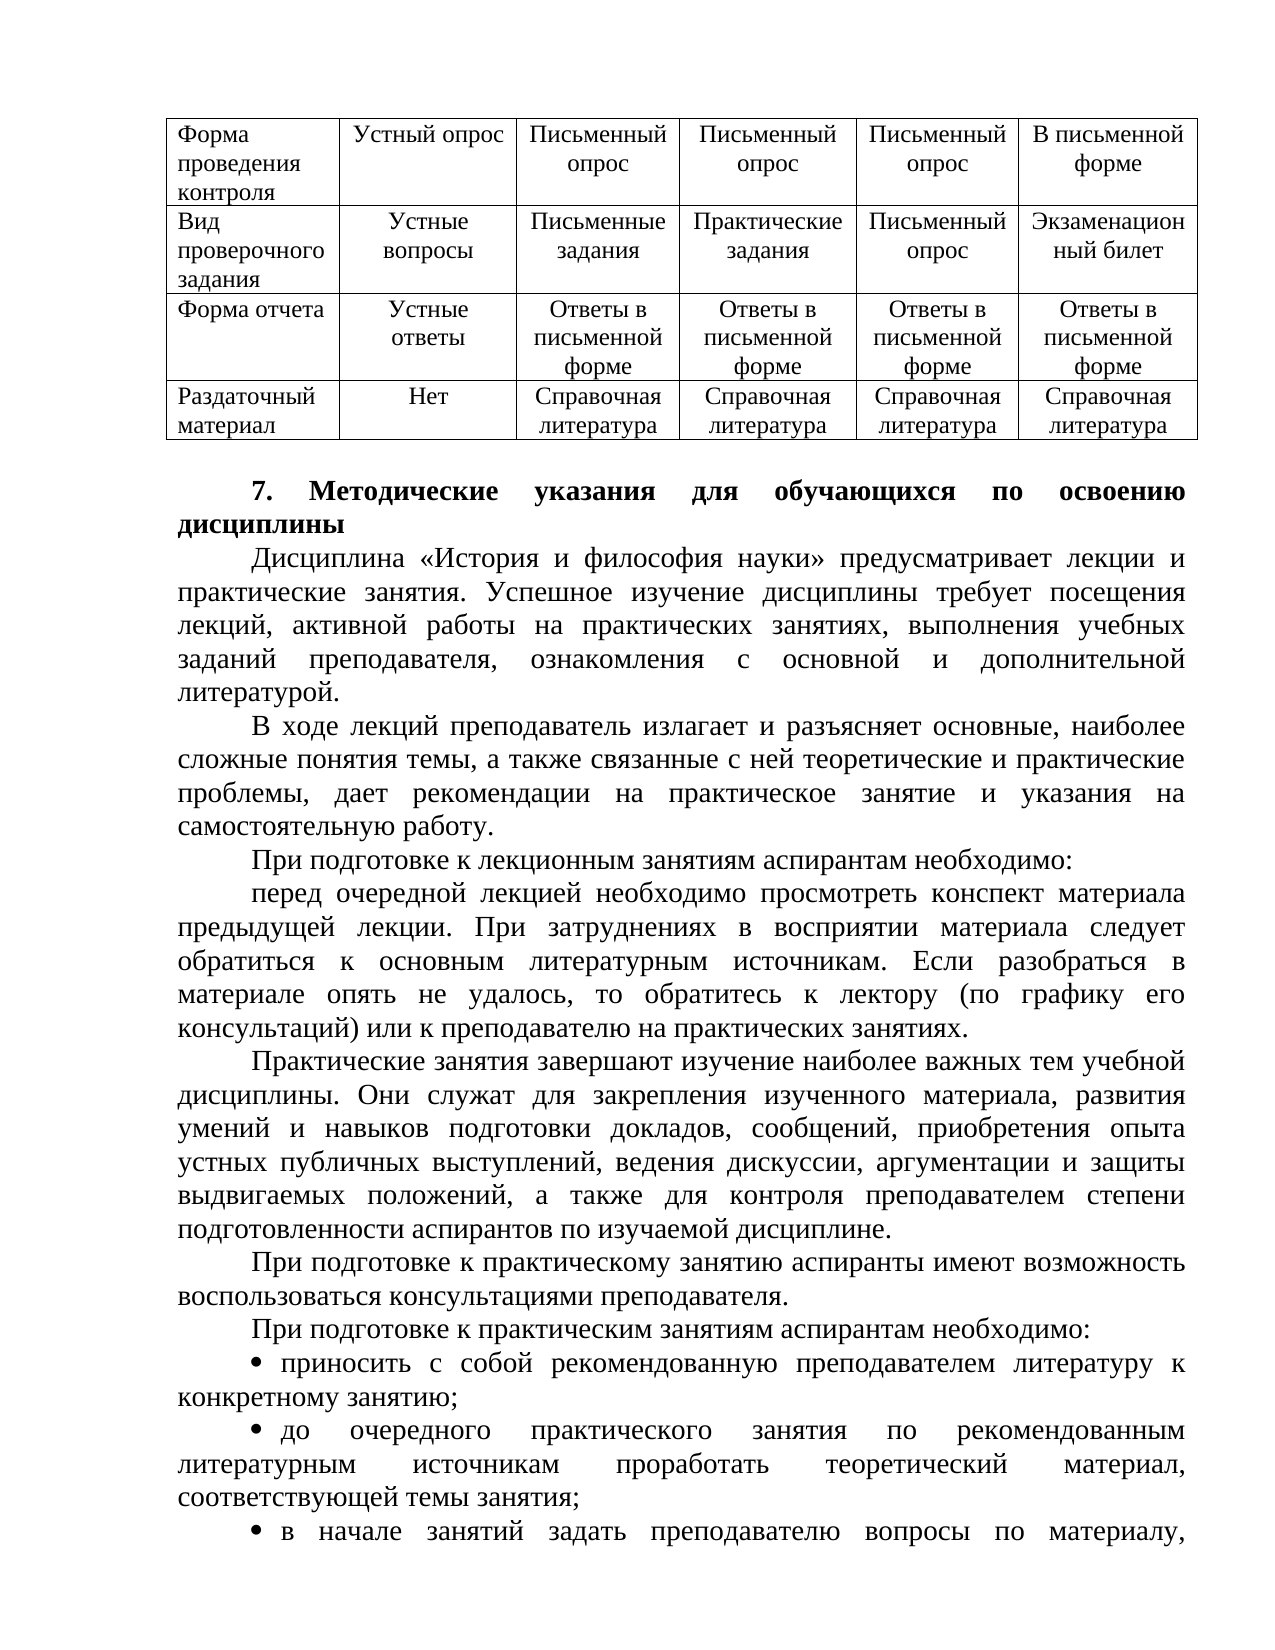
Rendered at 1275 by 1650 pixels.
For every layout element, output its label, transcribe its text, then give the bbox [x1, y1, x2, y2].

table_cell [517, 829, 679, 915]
list Понятие концепции устойчивого развития и пути ее осуществления? [177, 185, 1186, 219]
list Методические материалы, определяющие процедуры оценивания знаний, умений, навыков и(или) опыта деятельности, характеризующих этапы формирования компетенций. [177, 252, 1186, 353]
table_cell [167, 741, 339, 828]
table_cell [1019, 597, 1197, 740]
list При подготовке к лекционным занятиям аспирантам необходимо: [177, 1464, 1186, 1498]
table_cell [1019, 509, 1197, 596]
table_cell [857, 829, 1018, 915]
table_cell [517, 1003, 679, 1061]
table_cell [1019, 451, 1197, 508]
list 7. Методические указания для обучающихся по освоению дисциплины [177, 1095, 1186, 1162]
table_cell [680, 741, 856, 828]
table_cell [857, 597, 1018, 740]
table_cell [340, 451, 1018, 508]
list В ходе лекций преподаватель излагает и разъясняет основные, наиболее сложные понятия темы, а также связанные с ней теоретические и практические проблемы, дает рекомендации на практическое занятие и указания на самостоятельную работу. [177, 1330, 1186, 1464]
list Какова роль экологической этики в управлении экологическими рисками? [177, 118, 1186, 185]
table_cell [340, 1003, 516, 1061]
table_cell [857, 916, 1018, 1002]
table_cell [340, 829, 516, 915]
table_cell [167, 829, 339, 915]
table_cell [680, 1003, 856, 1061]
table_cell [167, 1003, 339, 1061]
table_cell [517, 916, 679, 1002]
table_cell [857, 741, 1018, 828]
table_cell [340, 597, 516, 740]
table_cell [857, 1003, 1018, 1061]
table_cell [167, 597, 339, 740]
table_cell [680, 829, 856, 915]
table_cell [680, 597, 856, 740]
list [177, 1498, 1186, 1531]
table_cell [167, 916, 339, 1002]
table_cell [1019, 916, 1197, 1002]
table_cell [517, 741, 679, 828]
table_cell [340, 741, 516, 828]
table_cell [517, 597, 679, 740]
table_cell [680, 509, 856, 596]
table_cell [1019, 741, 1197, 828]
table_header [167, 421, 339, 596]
text Процедуры и средства оценивания элементов компетенций [177, 353, 1186, 386]
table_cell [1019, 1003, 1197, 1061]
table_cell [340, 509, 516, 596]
list Дисциплина «История и философия науки» предусматривает лекции и практические занятия. Успешное изучение дисциплины требует посещения лекций, активной работы на практических занятиях, выполнения учебных заданий преподавателя, ознакомления с основной и дополнительной литературой. [177, 1162, 1186, 1330]
text по дисциплине «История и философия науки» [177, 386, 1186, 420]
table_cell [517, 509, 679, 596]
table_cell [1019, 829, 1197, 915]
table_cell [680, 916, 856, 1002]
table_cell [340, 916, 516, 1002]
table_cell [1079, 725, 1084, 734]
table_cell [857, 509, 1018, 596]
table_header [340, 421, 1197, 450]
